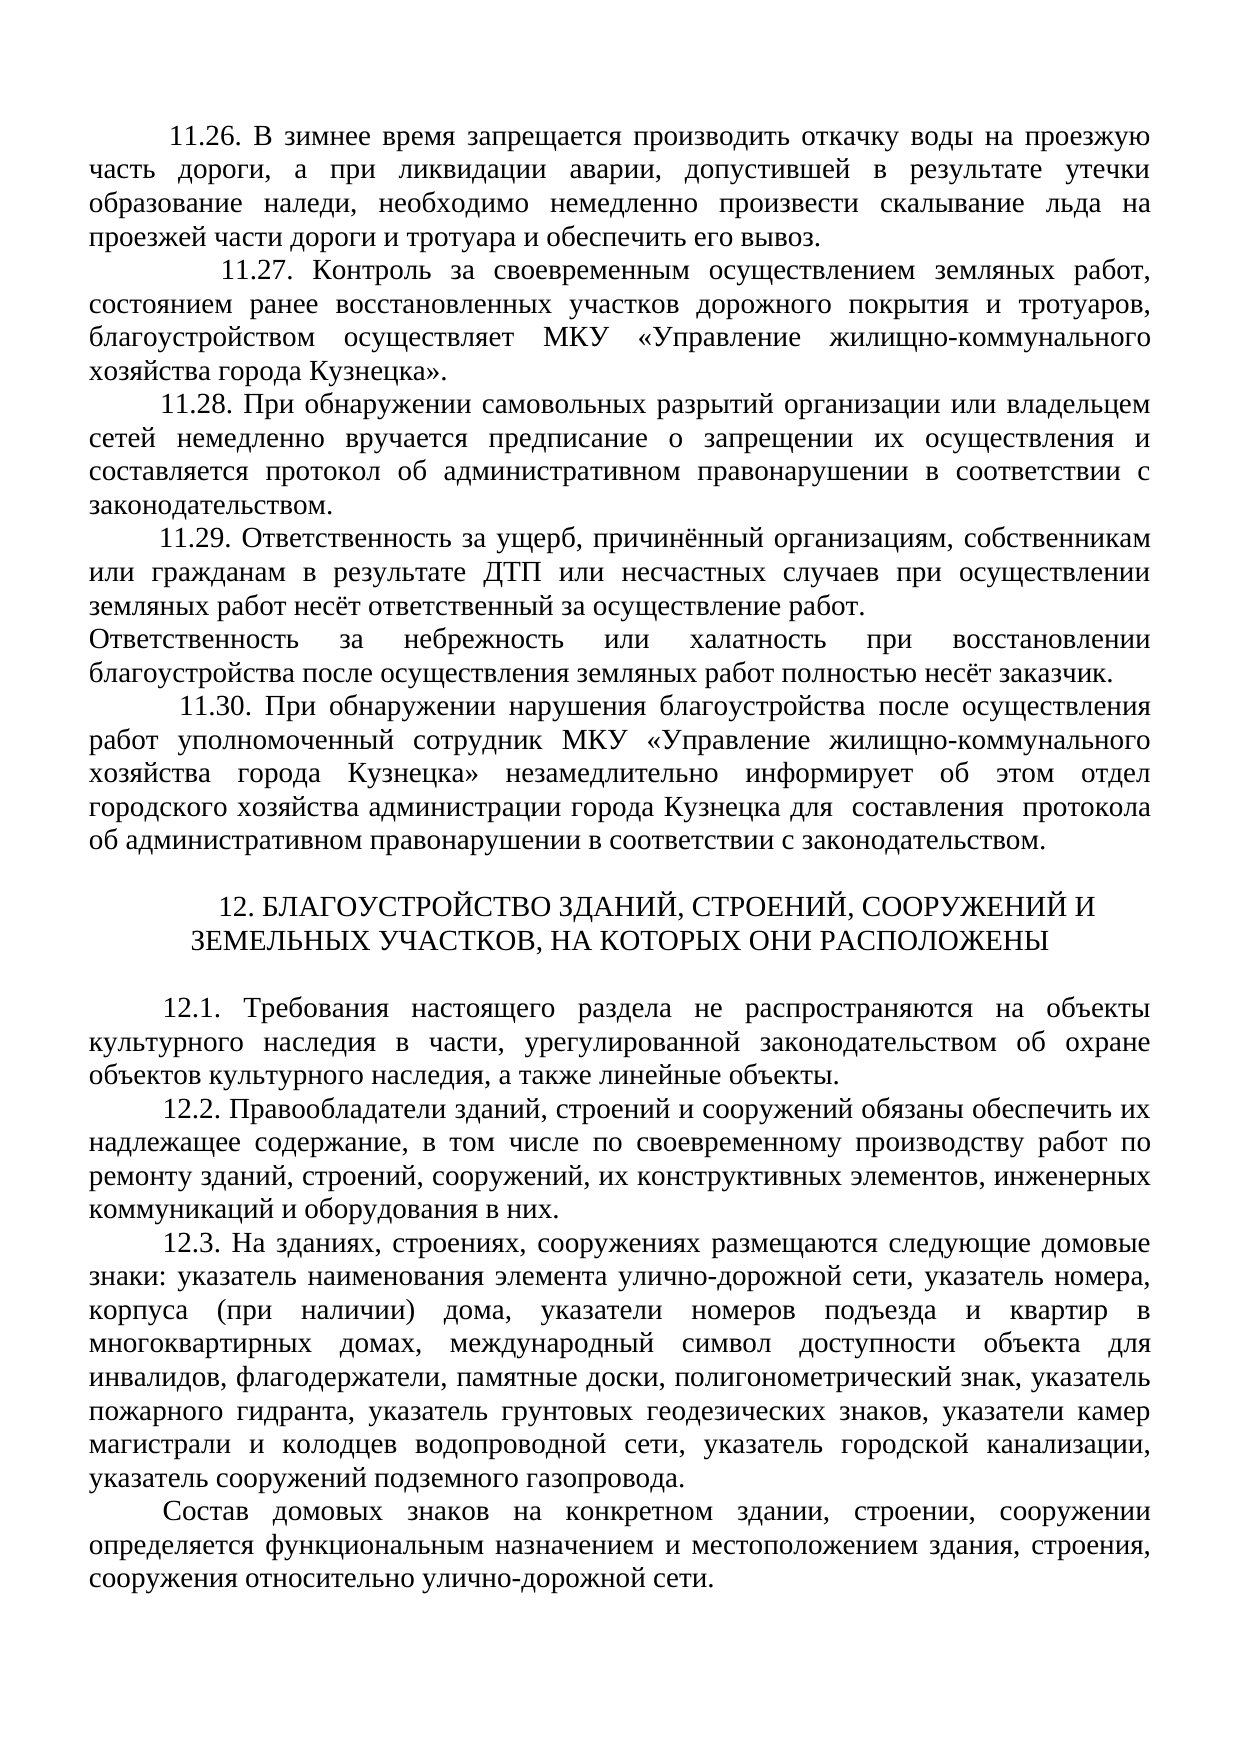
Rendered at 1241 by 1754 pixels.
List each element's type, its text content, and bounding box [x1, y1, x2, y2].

text 11.27. Контроль за своевременным осуществлением земляных работ, состоянием ранее восстановленных участков дорожного покрытия и тротуаров, благоустройством осуществляет МКУ «Управление жилищно-коммунального хозяйства города Кузнецка». [89, 252, 1152, 386]
text 11.26. В зимнее время запрещается производить откачку воды на проезжую часть дороги, а при ликвидации аварии, допустившей в результате утечки образование наледи, необходимо немедленно произвести скалывание льда на проезжей части дороги и тротуара и обеспечить его вывоз. [89, 118, 1152, 252]
text 12.1. Требования настоящего раздела не распространяются на объекты культурного наследия в части, урегулированной законодательством об охране объектов культурного наследия, а также линейные объекты. [89, 990, 1152, 1091]
text Ответственность за небрежность или халатность при восстановлении благоустройства после осуществления земляных работ полностью несёт заказчик. [89, 621, 1152, 688]
text 12. БЛАГОУСТРОЙСТВО ЗДАНИЙ, СТРОЕНИЙ, СООРУЖЕНИЙ И ЗЕМЕЛЬНЫХ УЧАСТКОВ, НА КОТОРЫХ ОНИ РАСПОЛОЖЕНЫ [89, 889, 1152, 957]
text 11.28. При обнаружении самовольных разрытий организации или владельцем сетей немедленно вручается предписание о запрещении их осуществления и составляется протокол об административном правонарушении в соответствии с законодательством. [89, 386, 1152, 521]
text 12.2. Правообладатели зданий, строений и сооружений обязаны обеспечить их надлежащее содержание, в том числе по своевременному производству работ по ремонту зданий, строений, сооружений, их конструктивных элементов, инженерных коммуникаций и оборудования в них. [89, 1091, 1152, 1225]
text 11.29. Ответственность за ущерб, причинённый организациям, собственникам или гражданам в результате ДТП или несчастных случаев при осуществлении земляных работ несёт ответственный за осуществление работ. [89, 521, 1152, 621]
text Состав домовых знаков на конкретном здании, строении, сооружении определяется функциональным назначением и местоположением здания, строения, сооружения относительно улично-дорожной сети. [89, 1493, 1152, 1594]
text 11.30. При обнаружении нарушения благоустройства после осуществления работ уполномоченный сотрудник МКУ «Управление жилищно-коммунального хозяйства города Кузнецка» незамедлительно информирует об этом отдел городского хозяйства администрации города Кузнецка для составления протокола об административном правонарушении в соответствии с законодательством. [89, 688, 1152, 856]
text 12.3. На зданиях, строениях, сооружениях размещаются следующие домовые знаки: указатель наименования элемента улично-дорожной сети, указатель номера, корпуса (при наличии) дома, указатели номеров подъезда и квартир в многоквартирных домах, международный символ доступности объекта для инвалидов, флагодержатели, памятные доски, полигонометрический знак, указатель пожарного гидранта, указатель грунтовых геодезических знаков, указатели камер магистрали и колодцев водопроводной сети, указатель городской канализации, указатель сооружений подземного газопровода. [89, 1225, 1152, 1493]
